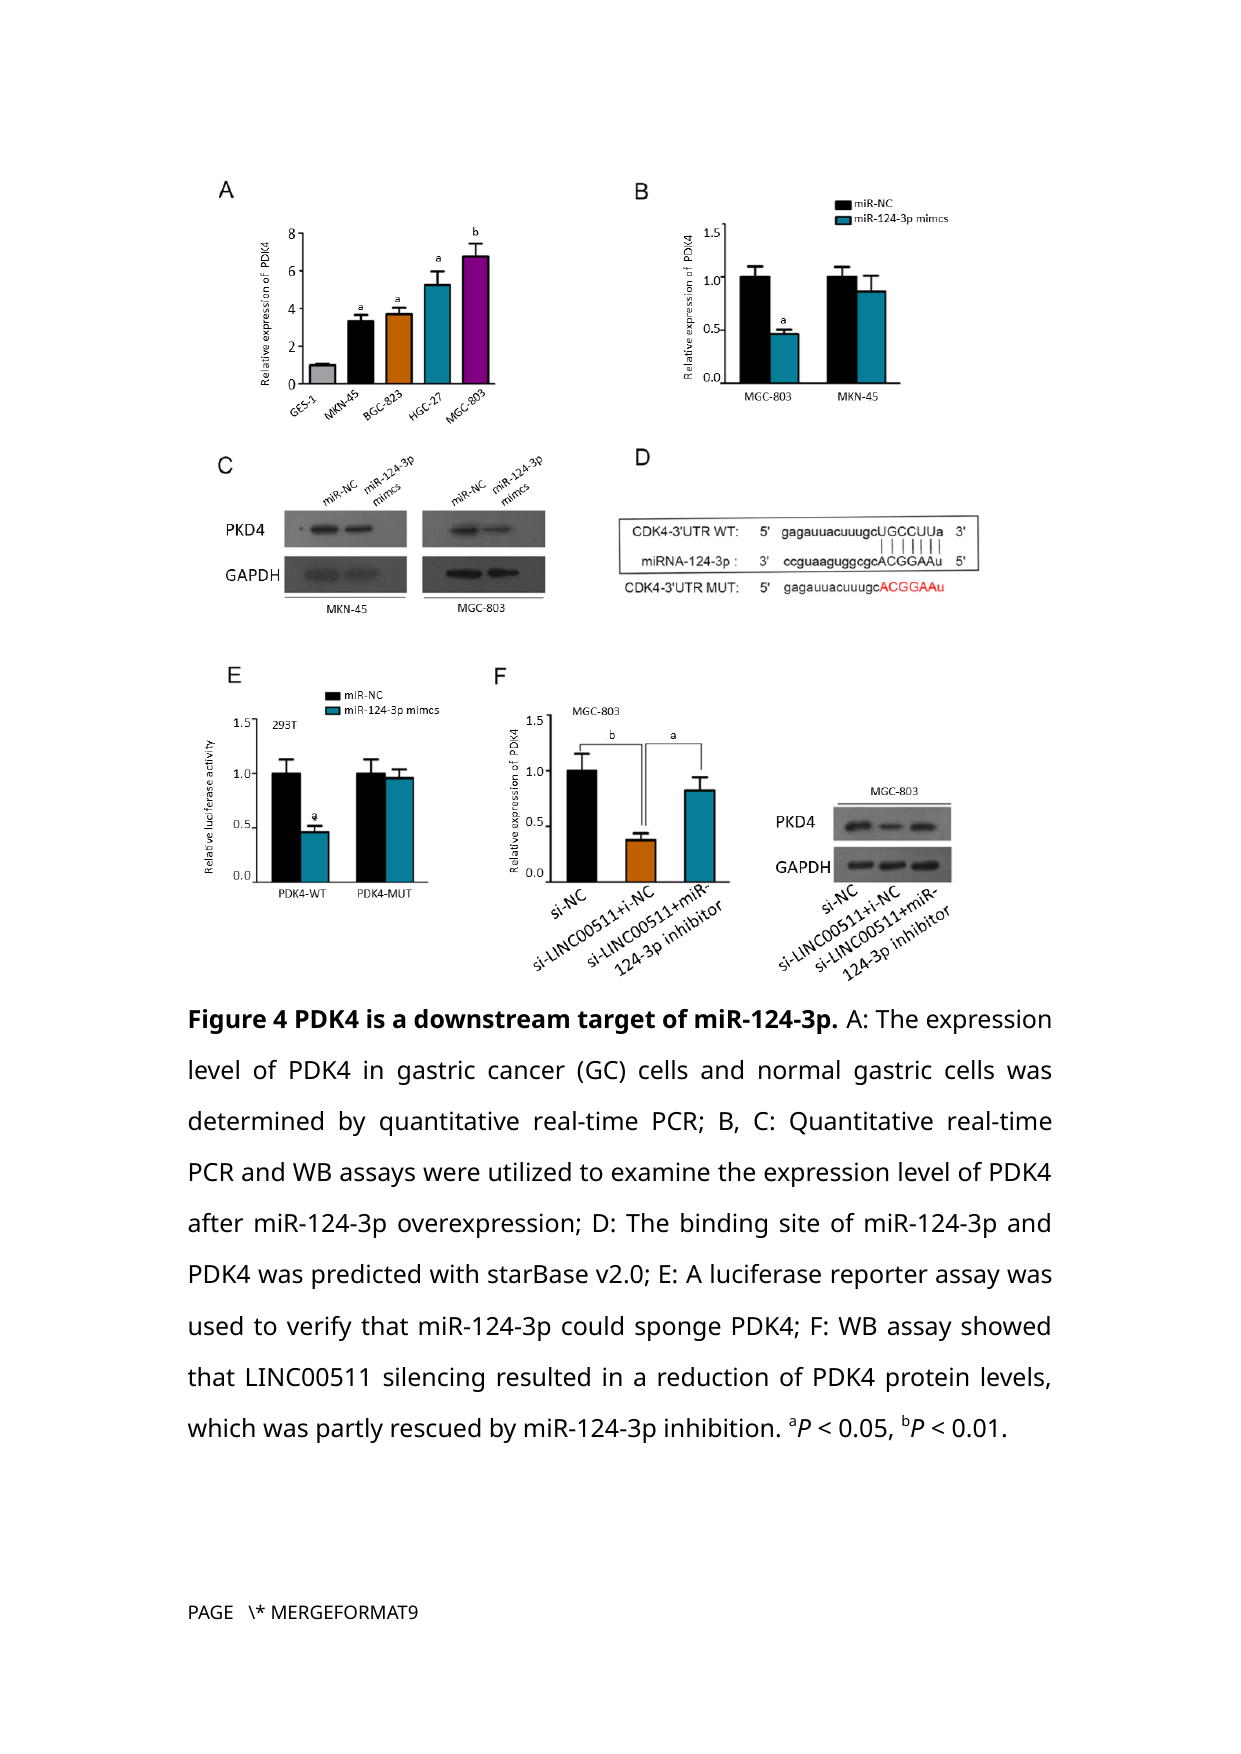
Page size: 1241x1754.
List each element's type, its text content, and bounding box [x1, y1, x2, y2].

text Figure 4 PDK4 is a downstream target of miR-124-3p. A: The expression level of PDK4 in gastric cancer (GC) cells and normal gastric cells was determined by quantitative real-time PCR; B, C: Quantitative real-time PCR and WB assays were utilized to examine the expression level of PDK4 after miR-124-3p overexpression; D: The binding site of miR-124-3p and PDK4 was predicted with starBase v2.0; E: A luciferase reporter assay was used to verify that miR-124-3p could sponge PDK4; F: WB assay showed that LINC00511 silencing resulted in a reduction of PDK4 protein levels, which was partly rescued by miR-124-3p inhibition. aP < 0.05, bP < 0.01. [187, 985, 1053, 1444]
picture [187, 159, 1053, 985]
